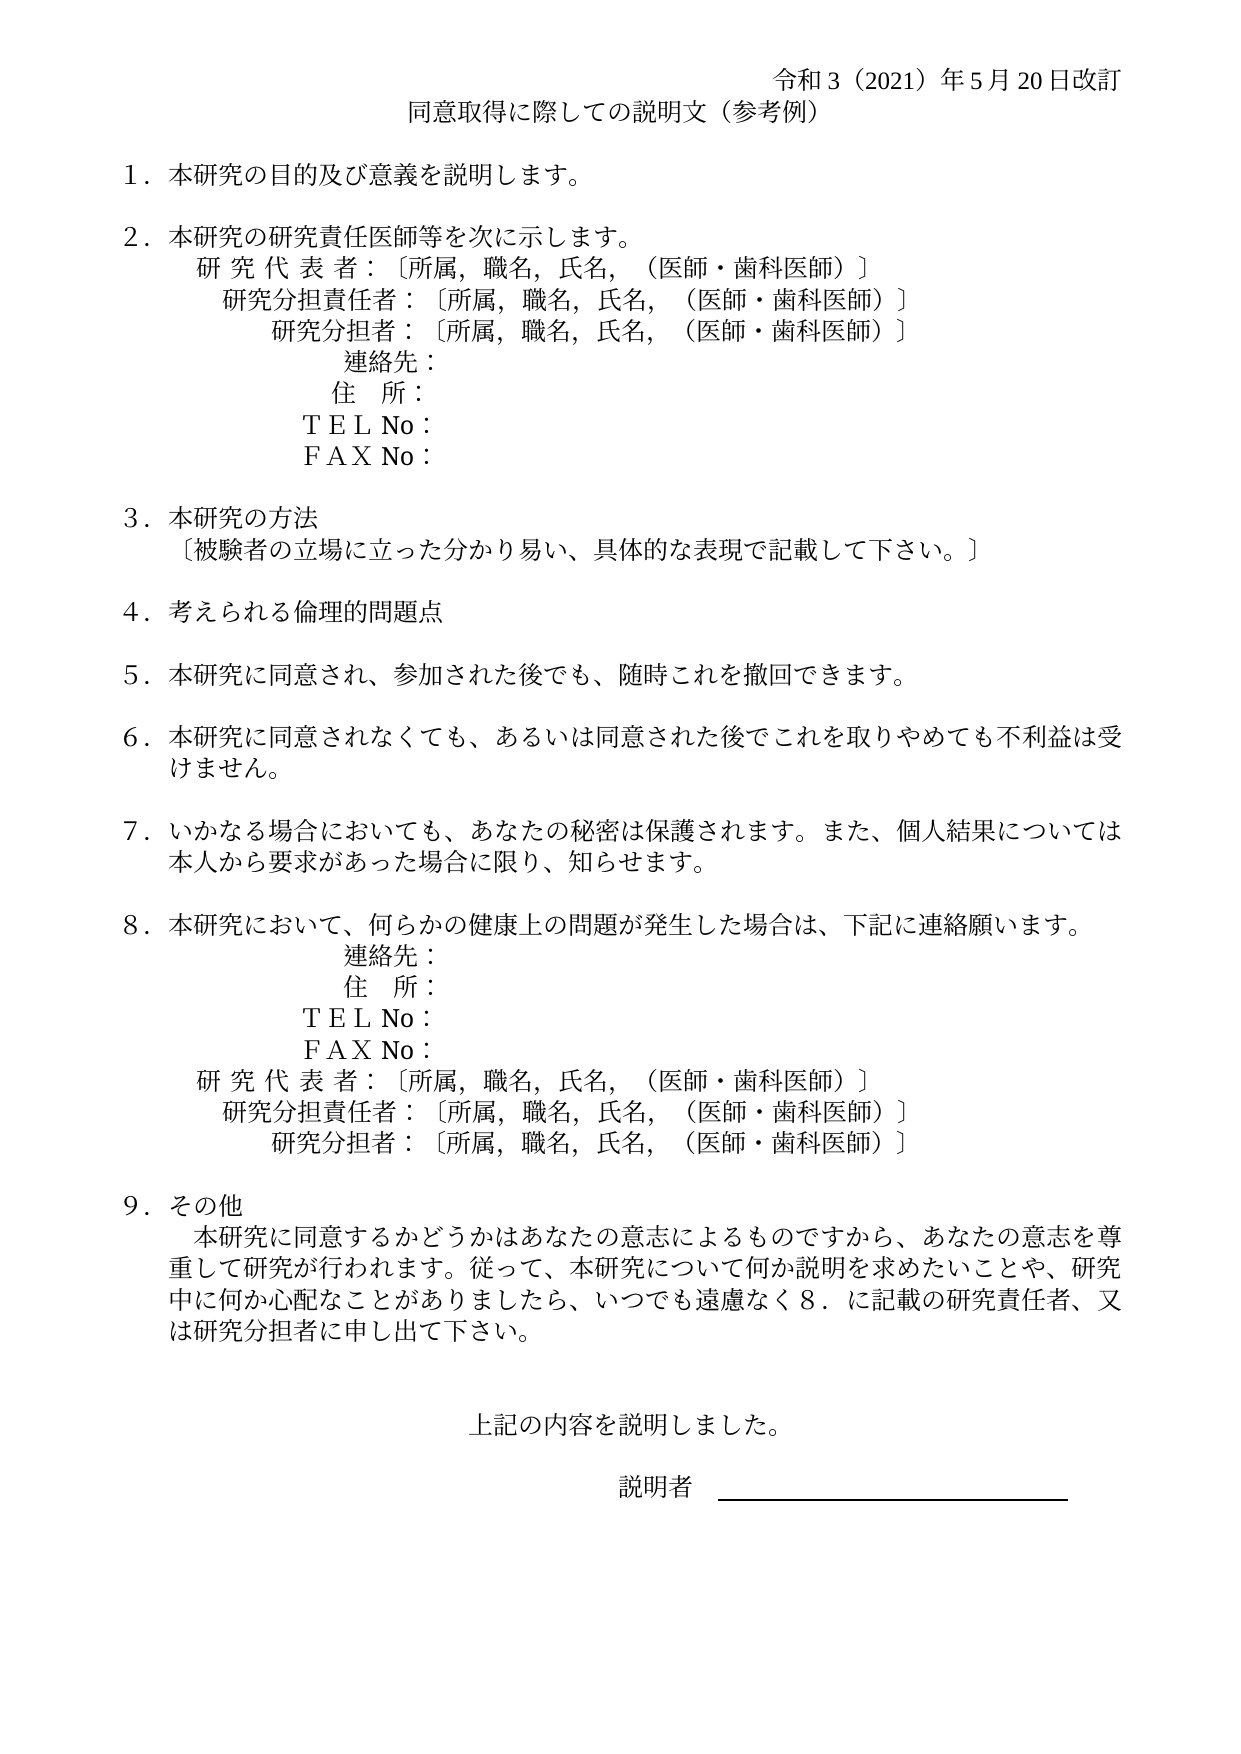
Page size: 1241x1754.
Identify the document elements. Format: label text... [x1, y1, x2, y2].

text 本研究に同意するかどうかはあなたの意志によるものですから、あなたの意志を尊重して研究が行われます。従って、本研究について何か説明を求めたいことや、研究中に何か心配なことがありましたら、いつでも遠慮なく８．に記載の研究責任者、又は研究分担者に申し出て下さい。 [168, 1222, 1122, 1347]
text 研究代表者：〔所属，職名，氏名，（医師・歯科医師）〕 [118, 253, 1122, 284]
text 研究分担責任者：〔所属，職名，氏名，（医師・歯科医師）〕 [118, 1097, 1122, 1128]
text ＦＡＸ No： [118, 440, 1122, 472]
text 説明者 [118, 1472, 1122, 1503]
text 〔被験者の立場に立った分かり易い、具体的な表現で記載して下さい。〕 [118, 534, 1122, 565]
text 連絡先： [118, 347, 1122, 378]
text １．本研究の目的及び意義を説明します。 [118, 159, 1122, 190]
text ９．その他 [118, 1190, 1122, 1222]
text 研究分担者：〔所属，職名，氏名，（医師・歯科医師）〕 [118, 1128, 1122, 1159]
text 上記の内容を説明しました。 [118, 1409, 1122, 1440]
text ５．本研究に同意され、参加された後でも、随時これを撤回できます。 [118, 659, 1122, 690]
text 連絡先： [118, 940, 1122, 972]
text 住 所： [118, 972, 1122, 1003]
text 研究代表者：〔所属，職名，氏名，（医師・歯科医師）〕 [118, 1065, 1122, 1097]
text ＦＡＸ No： [118, 1034, 1122, 1065]
text ２．本研究の研究責任医師等を次に示します。 [118, 222, 1122, 253]
text ８．本研究において、何らかの健康上の問題が発生した場合は、下記に連絡願います。 [118, 909, 1122, 940]
text ３．本研究の方法 [118, 503, 1122, 534]
text ４．考えられる倫理的問題点 [118, 597, 1122, 628]
text ＴＥＬ No： [118, 409, 1122, 440]
text ＴＥＬ No： [118, 1003, 1122, 1034]
text 同意取得に際しての説明文（参考例） [118, 97, 1122, 128]
text 住 所： [118, 378, 1122, 409]
text ７．いかなる場合においても、あなたの秘密は保護されます。また、個人結果については本人から要求があった場合に限り、知らせます。 [118, 815, 1122, 878]
text 研究分担者：〔所属，職名，氏名，（医師・歯科医師）〕 [118, 315, 1122, 347]
text ６．本研究に同意されなくても、あるいは同意された後でこれを取りやめても不利益は受けません。 [118, 722, 1122, 784]
text 研究分担責任者：〔所属，職名，氏名，（医師・歯科医師）〕 [118, 284, 1122, 315]
